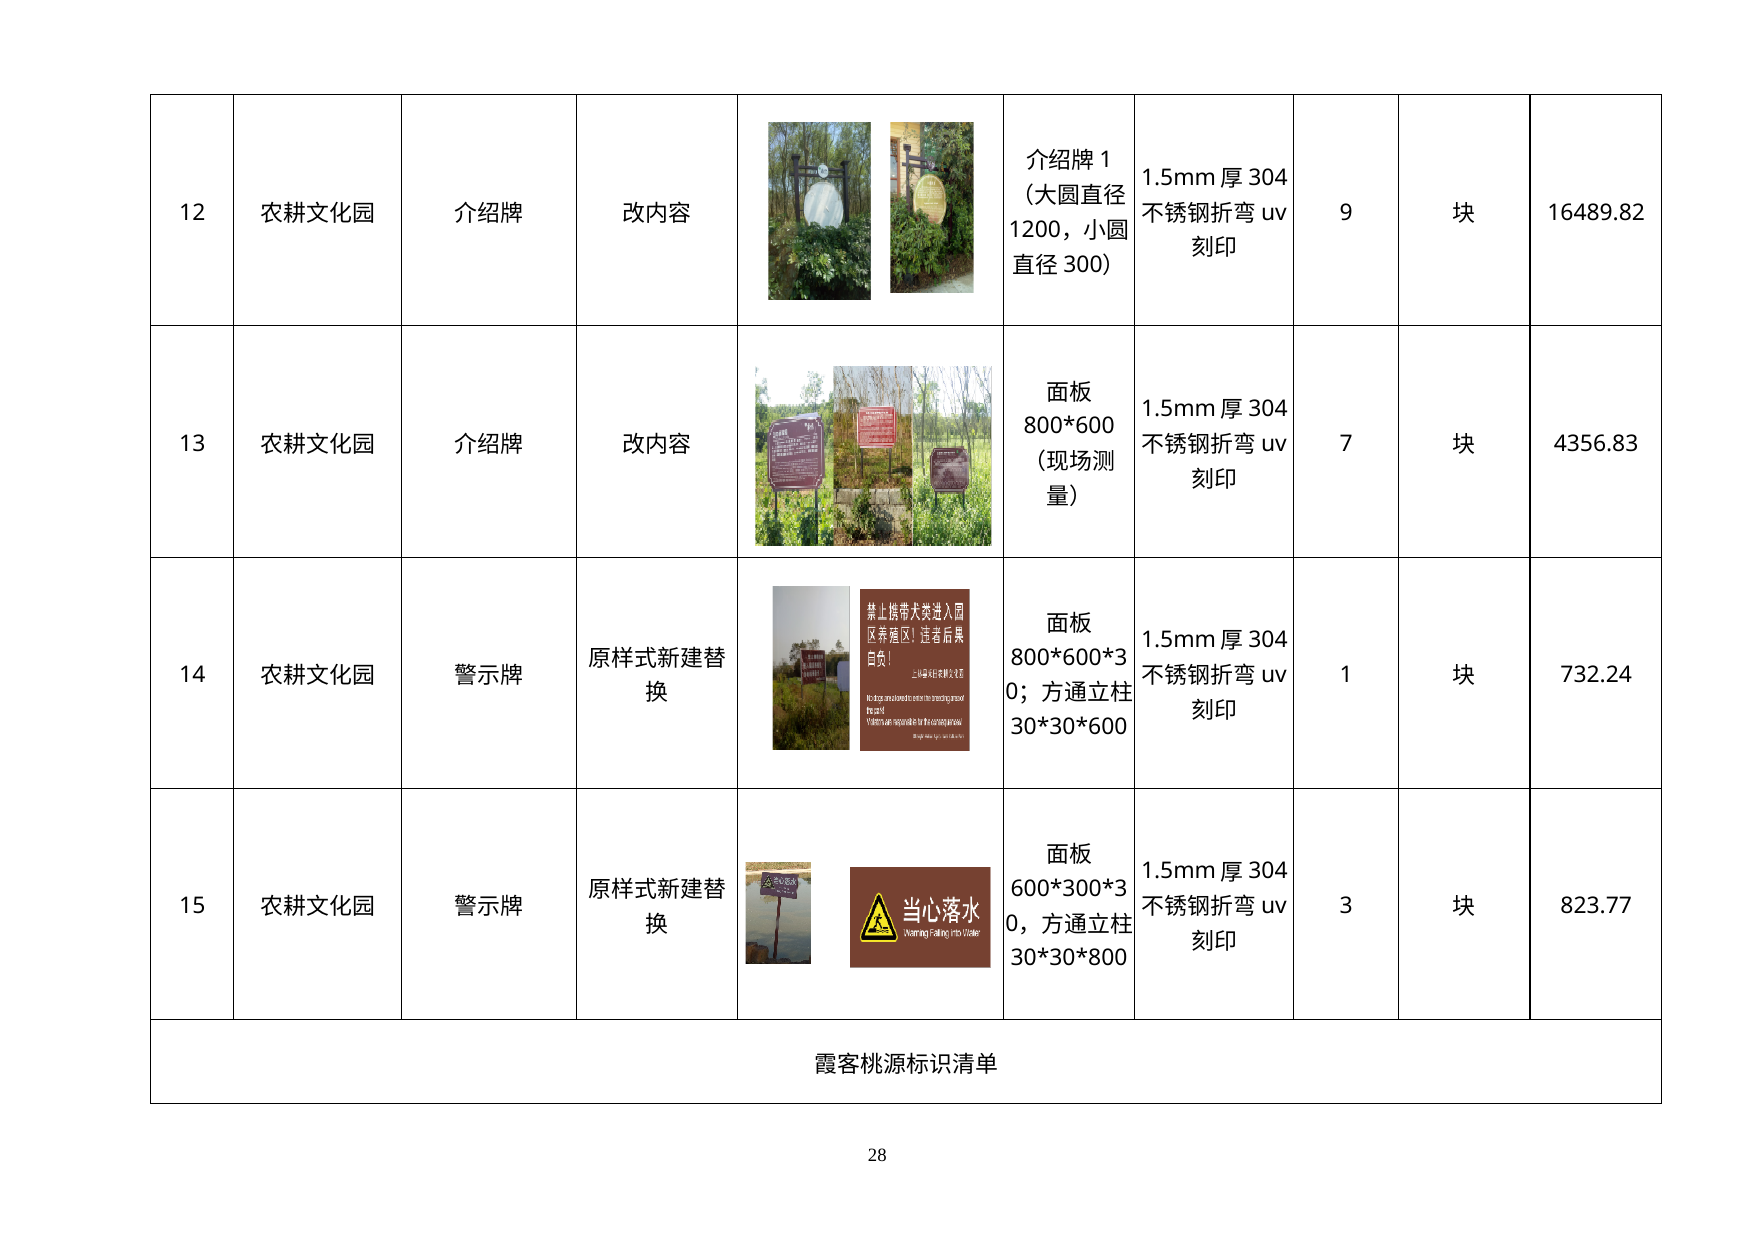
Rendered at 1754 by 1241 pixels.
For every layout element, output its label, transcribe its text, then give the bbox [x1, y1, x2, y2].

table_cell 块 [1399, 326, 1529, 557]
table_cell 介绍牌 [402, 95, 576, 325]
table_cell [738, 558, 1003, 788]
table_cell 农耕文化园 [234, 789, 401, 1019]
table_cell 警示牌 [402, 558, 576, 788]
table_cell 农耕文化园 [234, 326, 401, 557]
table_cell 1.5mm厚304不锈钢折弯uv刻印 [1135, 558, 1293, 788]
table_cell 14 [151, 558, 233, 788]
picture [745, 862, 811, 964]
table_cell 12 [151, 95, 233, 325]
table_cell 1 [1294, 558, 1398, 788]
table_cell 介绍牌1（大圆直径1200，小圆直径300） [1004, 95, 1134, 325]
table_cell [738, 95, 1003, 325]
table_cell 823.77 [1531, 789, 1661, 1019]
table_cell 9 [1294, 95, 1398, 325]
table_cell 3 [1294, 789, 1398, 1019]
picture [860, 589, 970, 751]
table_cell 块 [1399, 95, 1529, 325]
picture [890, 122, 974, 295]
table_cell 农耕文化园 [234, 95, 401, 325]
table_cell 介绍牌 [402, 326, 576, 557]
table_cell 1.5mm厚304不锈钢折弯uv刻印 [1135, 789, 1293, 1019]
table_cell 原样式新建替换 [577, 558, 737, 788]
table_cell 732.24 [1531, 558, 1661, 788]
table_cell 13 [151, 326, 233, 557]
table_cell 原样式新建替换 [577, 789, 737, 1019]
table_cell 4356.83 [1531, 326, 1661, 557]
table_cell 改内容 [577, 95, 737, 325]
table_cell 改内容 [577, 326, 737, 557]
table_cell 面板600*300*30，方通立柱30*30*800 [1004, 789, 1134, 1019]
table_cell 7 [1294, 326, 1398, 557]
picture [768, 122, 871, 302]
picture [772, 586, 850, 750]
picture [850, 866, 991, 968]
picture [755, 366, 992, 546]
table_cell [738, 326, 1003, 557]
table_cell 16489.82 [1531, 95, 1661, 325]
table_cell 1.5mm厚304不锈钢折弯uv刻印 [1135, 326, 1293, 557]
table_cell 块 [1399, 558, 1529, 788]
table_cell 农耕文化园 [234, 558, 401, 788]
table_cell 面板800*600*30；方通立柱30*30*600 [1004, 558, 1134, 788]
table_cell 15 [151, 789, 233, 1019]
table_cell 霞客桃源标识清单 [151, 1020, 1661, 1103]
table_cell 块 [1399, 789, 1529, 1019]
table_cell 面板800*600（现场测量） [1004, 326, 1134, 557]
table_cell 1.5mm厚304不锈钢折弯uv刻印 [1135, 95, 1293, 325]
table_cell 警示牌 [402, 789, 576, 1019]
table_cell [738, 789, 1003, 1019]
